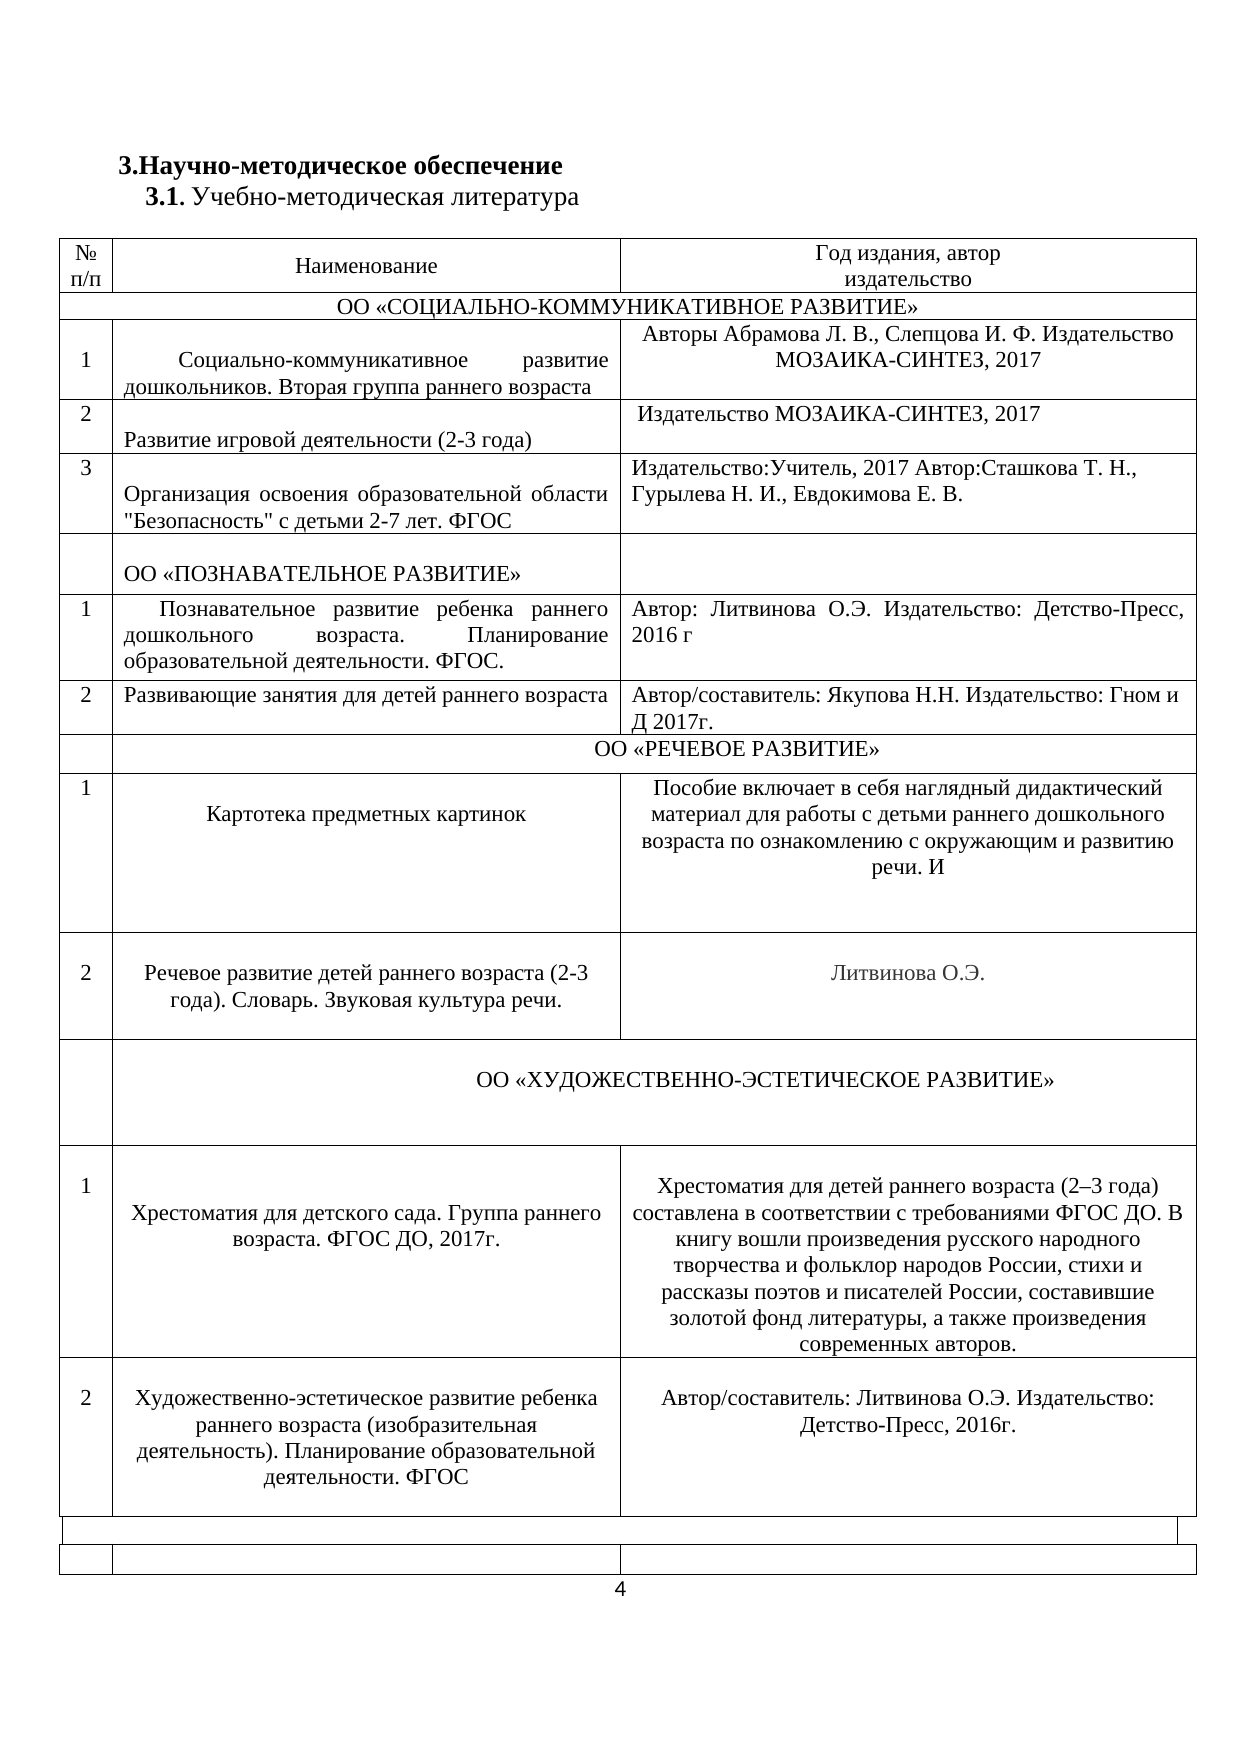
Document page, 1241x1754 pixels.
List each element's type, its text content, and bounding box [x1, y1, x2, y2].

table_cell 3 [60, 454, 112, 533]
table_cell [63, 1517, 1177, 1543]
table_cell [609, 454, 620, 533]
table_header Год издания, автор издательство [621, 239, 1196, 292]
table_cell 1 [60, 595, 112, 680]
table_cell Автор: Литвинова О.Э. Издательство: Детство-Пресс, 2016 г [621, 595, 1196, 680]
table_cell [60, 1040, 112, 1145]
table_cell ОО «СОЦИАЛЬНО-КОММУНИКАТИВНОЕ РАЗВИТИЕ» [60, 293, 1196, 319]
text 3.Научно-методическое обеспечение [118, 149, 1122, 180]
table_cell ОО «ХУДОЖЕСТВЕННО-ЭСТЕТИЧЕСКОЕ РАЗВИТИЕ» [113, 1040, 1196, 1145]
table_cell Речевое развитие детей раннего возраста (2-3 года). Словарь. Звуковая культура речи. [113, 933, 620, 1038]
table_cell [60, 735, 112, 773]
table_cell Развивающие занятия для детей раннего возраста [113, 681, 620, 734]
table_cell ОО «ПОЗНАВАТЕЛЬНОЕ РАЗВИТИЕ» [113, 534, 620, 594]
table_cell Социально-коммуникативное развитие дошкольников. Вторая группа раннего возраста [113, 320, 620, 399]
table_cell Картотека предметных картинок [113, 774, 620, 932]
table_cell 1 [60, 1146, 112, 1357]
table_cell Развитие игровой деятельности (2-3 года) [113, 400, 620, 453]
table_header Наименование [113, 239, 620, 292]
table_cell 2 [60, 933, 112, 1038]
table_cell Издательство:Учитель, 2017 Автор:Сташкова Т. Н., Гурылева Н. И., Евдокимова Е. В. [621, 454, 1196, 533]
table_cell 2 [60, 1358, 112, 1516]
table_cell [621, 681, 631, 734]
table_cell [60, 534, 112, 594]
table_cell Художественно-эстетическое развитие ребенка раннего возраста (изобразительная деятельность). Планирование образовательной деятельности. ФГОС [113, 1358, 620, 1516]
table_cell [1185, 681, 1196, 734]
text 3.1. Учебно-методическая литература [118, 180, 1122, 212]
table_cell [60, 1545, 112, 1573]
table_cell Познавательное развитие ребенка раннего дошкольного возраста. Планирование образовательной деятельности. ФГОС. [113, 595, 620, 680]
table_cell Издательство МОЗАИКА-СИНТЕЗ, 2017 [621, 400, 1196, 453]
table_cell Пособие включает в себя наглядный дидактический материал для работы с детьми раннего дошкольного возраста по ознакомлению с окружающим и развитию речи. И [621, 774, 1196, 932]
table_cell ОО «РЕЧЕВОЕ РАЗВИТИЕ» [113, 735, 1196, 773]
table_cell Хрестоматия для детского сада. Группа раннего возраста. ФГОС ДО, 2017г. [113, 1146, 620, 1357]
table_cell Автор/составитель: Литвинова О.Э. Издательство: Детство-Пресс, 2016г. [621, 1358, 1196, 1516]
table_cell Хрестоматия для детей раннего возраста (2–3 года) составлена в соответствии с требованиями ФГОС ДО. В книгу вошли произведения русского народного творчества и фольклор народов России, стихи и рассказы поэтов и писателей России, составившие золотой фонд литературы, а также произведения современных авторов. [621, 1146, 1196, 1357]
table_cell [113, 1545, 620, 1573]
table_cell Авторы Абрамова Л. В., Слепцова И. Ф. Издательство МОЗАИКА-СИНТЕЗ, 2017 [621, 320, 1196, 399]
table_header № п/п [60, 239, 112, 292]
table_cell Литвинова О.Э. [621, 933, 1196, 1038]
table_cell 2 [60, 400, 112, 453]
table_cell [621, 534, 1196, 594]
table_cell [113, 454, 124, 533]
table_cell 1 [60, 774, 112, 932]
table_cell 2 [60, 681, 112, 734]
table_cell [621, 1545, 1196, 1573]
table_cell 1 [60, 320, 112, 399]
